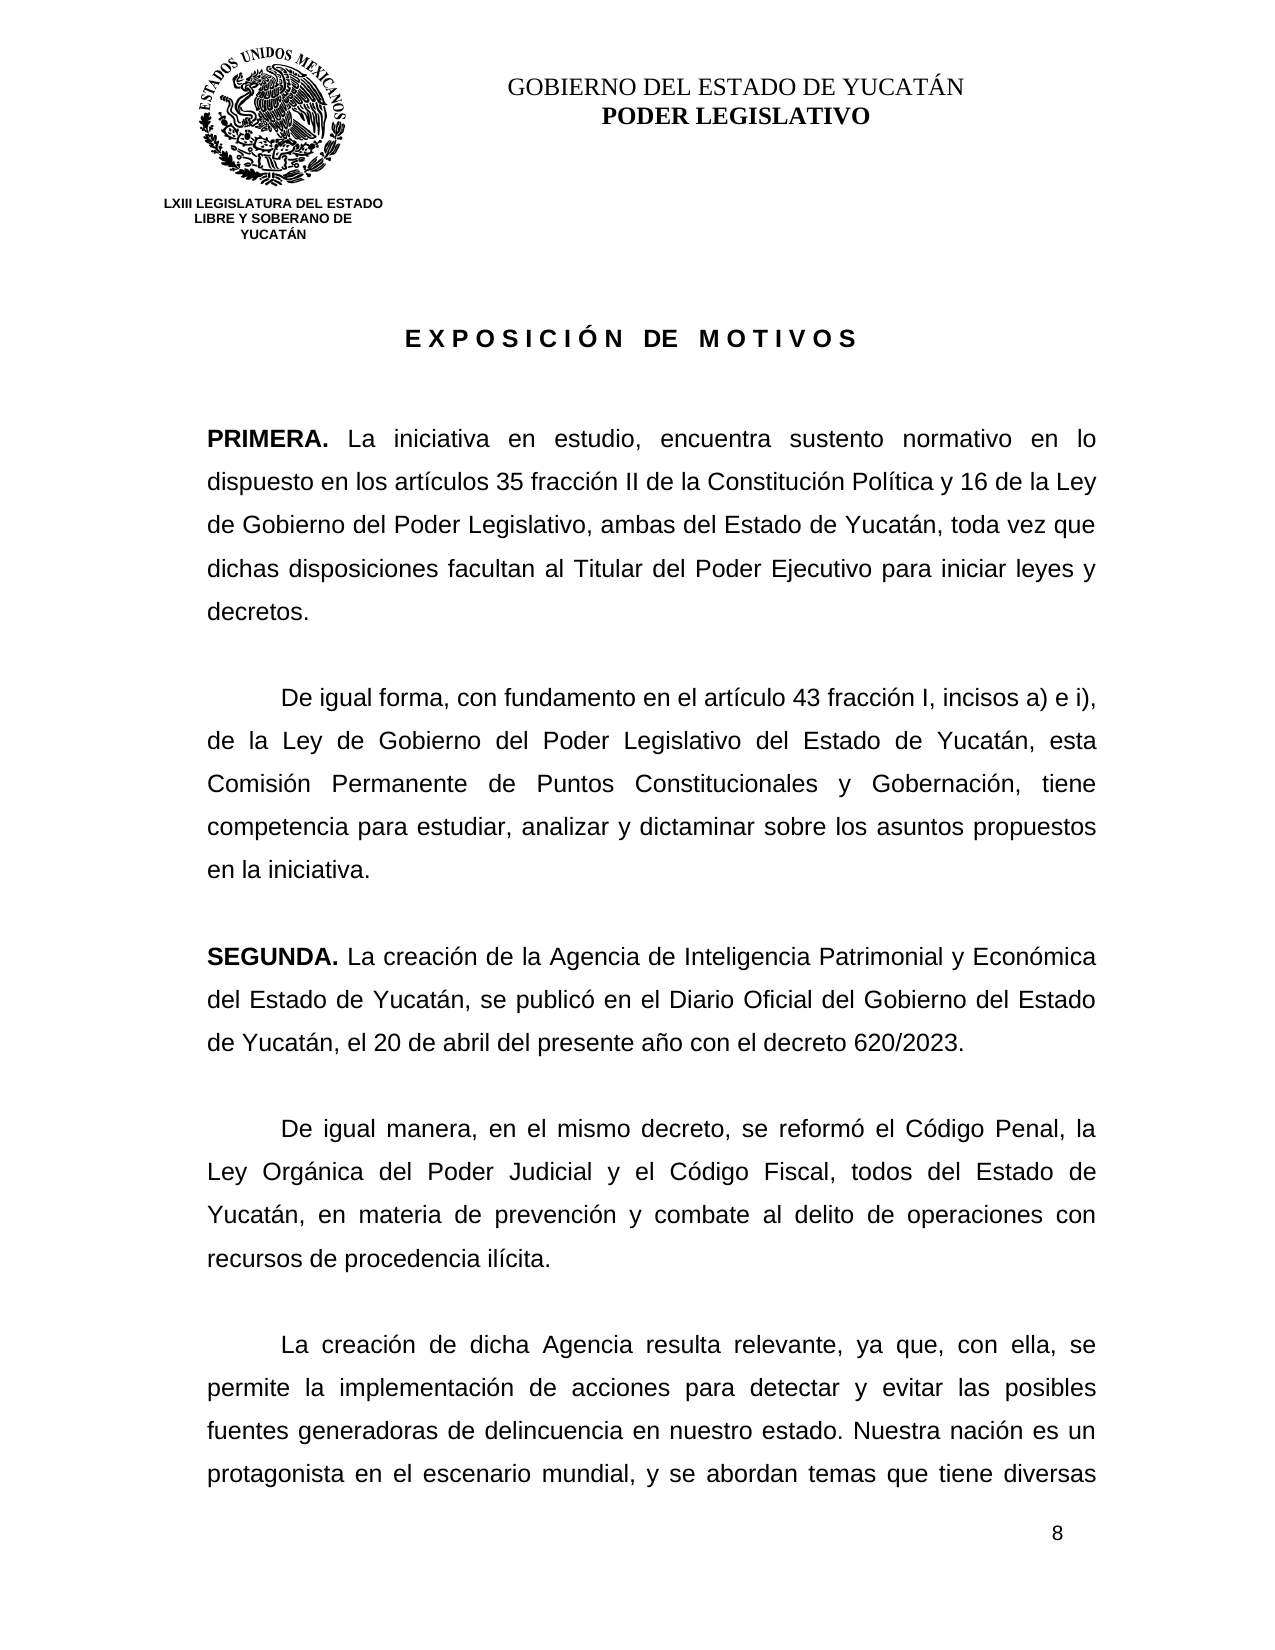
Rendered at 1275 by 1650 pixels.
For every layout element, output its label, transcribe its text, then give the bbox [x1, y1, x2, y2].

text SEGUNDA. La creación de la Agencia de Inteligencia Patrimonial y Económica del Estado de Yucatán, se publicó en el Diario Oficial del Gobierno del Estado de Yucatán, el 20 de abril del presente año con el decreto 620/2023. [207, 942, 1098, 1057]
text E X P O S I C I Ó N DE M O T I V O S [103, 324, 1098, 352]
text De igual manera, en el mismo decreto, se reformó el Código Penal, la Ley Orgánica del Poder Judicial y el Código Fiscal, todos del Estado de Yucatán, en materia de prevención y combate al delito de operaciones con recursos de procedencia ilícita. [207, 1114, 1098, 1272]
picture [163, 13, 381, 220]
text De igual forma, con fundamento en el artículo 43 fracción I, incisos a) e i), de la Ley de Gobierno del Poder Legislativo del Estado de Yucatán, esta Comisión Permanente de Puntos Constitucionales y Gobernación, tiene competencia para estudiar, analizar y dictaminar sobre los asuntos propuestos en la iniciativa. [207, 683, 1098, 884]
text PRIMERA. La iniciativa en estudio, encuentra sustento normativo en lo dispuesto en los artículos 35 fracción II de la Constitución Política y 16 de la Ley de Gobierno del Poder Legislativo, ambas del Estado de Yucatán, toda vez que dichas disposiciones facultan al Titular del Poder Ejecutivo para iniciar leyes y decretos. [207, 424, 1098, 626]
